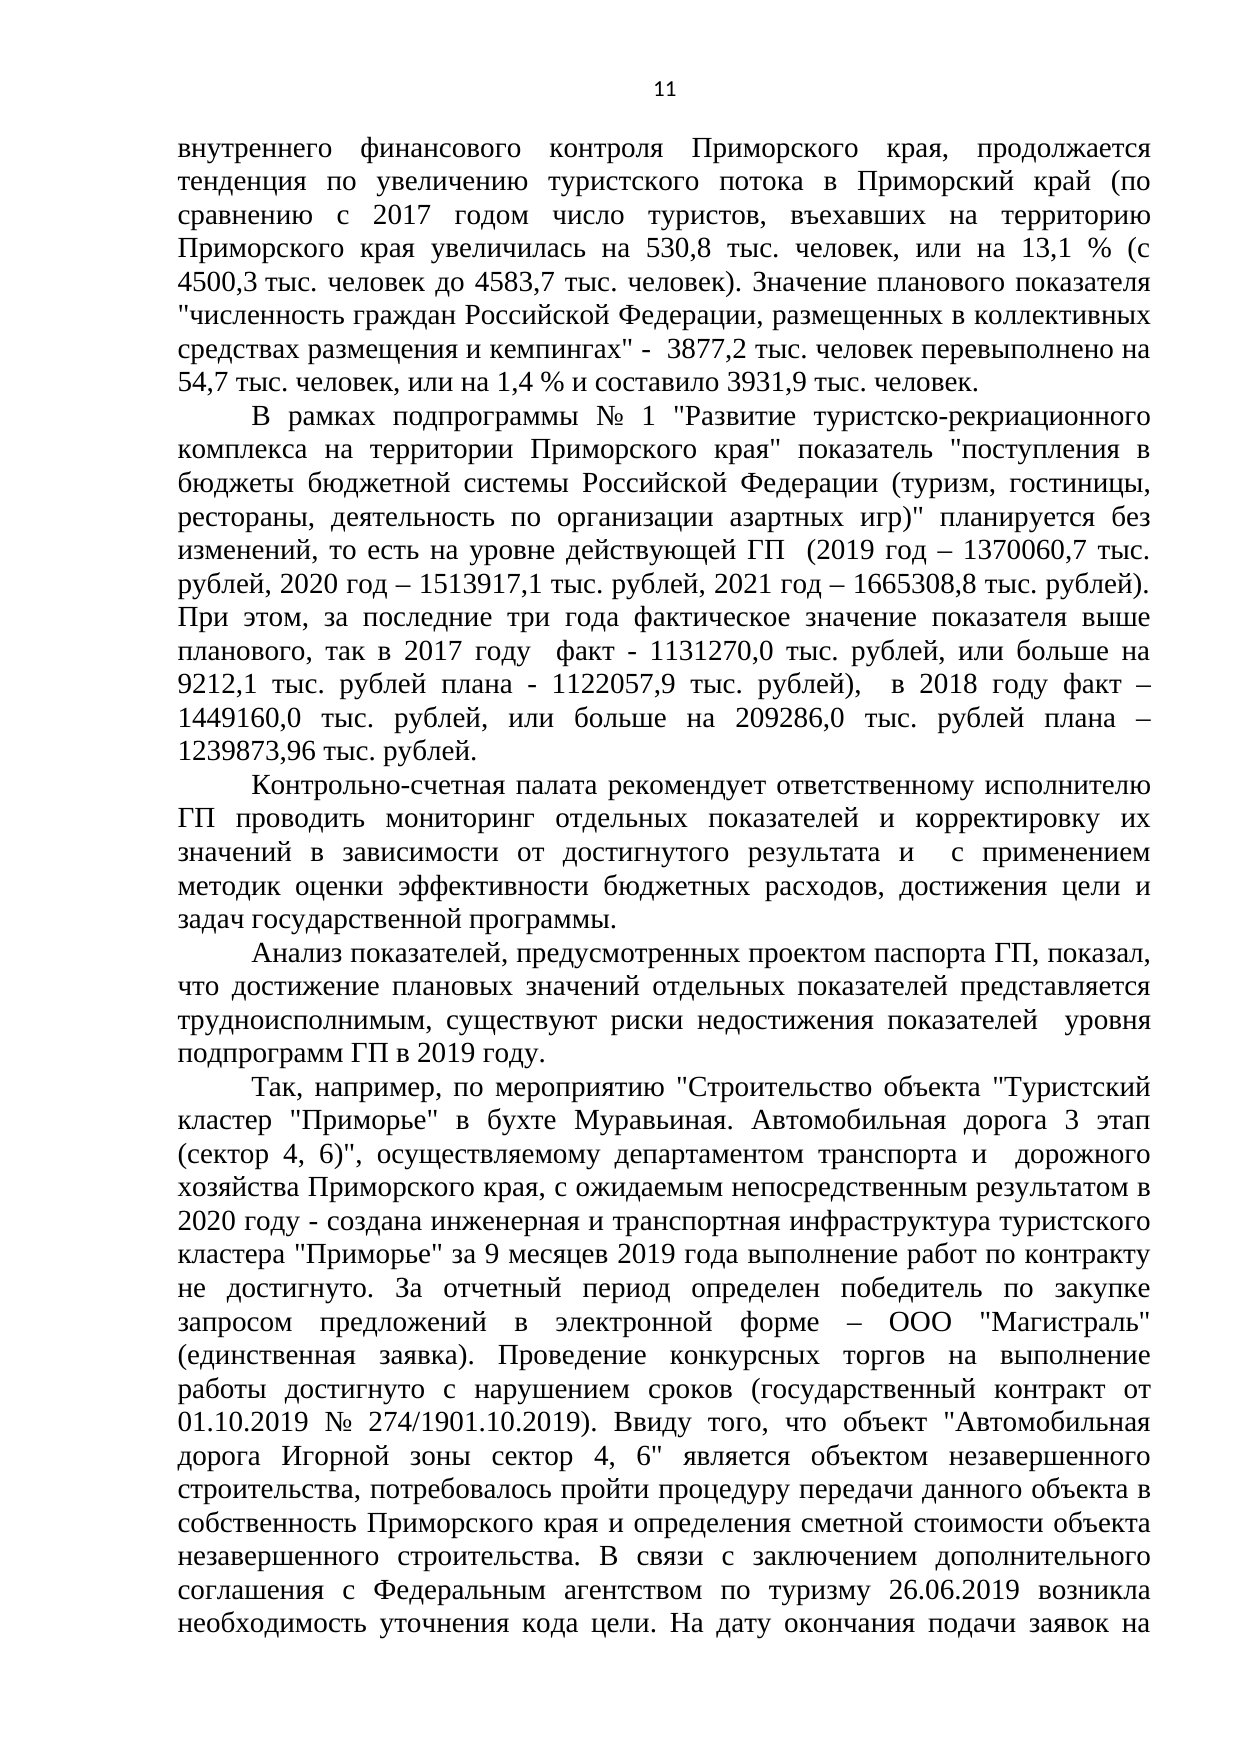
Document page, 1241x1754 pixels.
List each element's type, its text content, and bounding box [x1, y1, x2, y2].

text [177, 130, 1152, 398]
text Анализ показателей, предусмотренных проектом паспорта ГП, показал, что достижение плановых значений отдельных показателей представляется трудноисполнимым, существуют риски недостижения показателей уровня подпрограмм ГП в 2019 году. [177, 935, 1152, 1069]
text В рамках подпрограммы № 1 "Развитие туристско-рекриационного комплекса на территории Приморского края" показатель "поступления в бюджеты бюджетной системы Российской Федерации (туризм, гостиницы, рестораны, деятельность по организации азартных игр)" планируется без изменений, то есть на уровне действующей ГП (2019 год – 1370060,7 тыс. рублей, 2020 год – 1513917,1 тыс. рублей, 2021 год – 1665308,8 тыс. рублей). При этом, за последние три года фактическое значение показателя выше планового, так в 2017 году факт - 1131270,0 тыс. рублей, или больше на 9212,1 тыс. рублей плана - 1122057,9 тыс. рублей), в 2018 году факт – 1449160,0 тыс. рублей, или больше на 209286,0 тыс. рублей плана – 1239873,96 тыс. рублей. [177, 398, 1152, 767]
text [177, 1069, 1152, 1639]
text Контрольно-счетная палата рекомендует ответственному исполнителю ГП проводить мониторинг отдельных показателей и корректировку их значений в зависимости от достигнутого результата и с применением методик оценки эффективности бюджетных расходов, достижения цели и задач государственной программы. [177, 767, 1152, 935]
